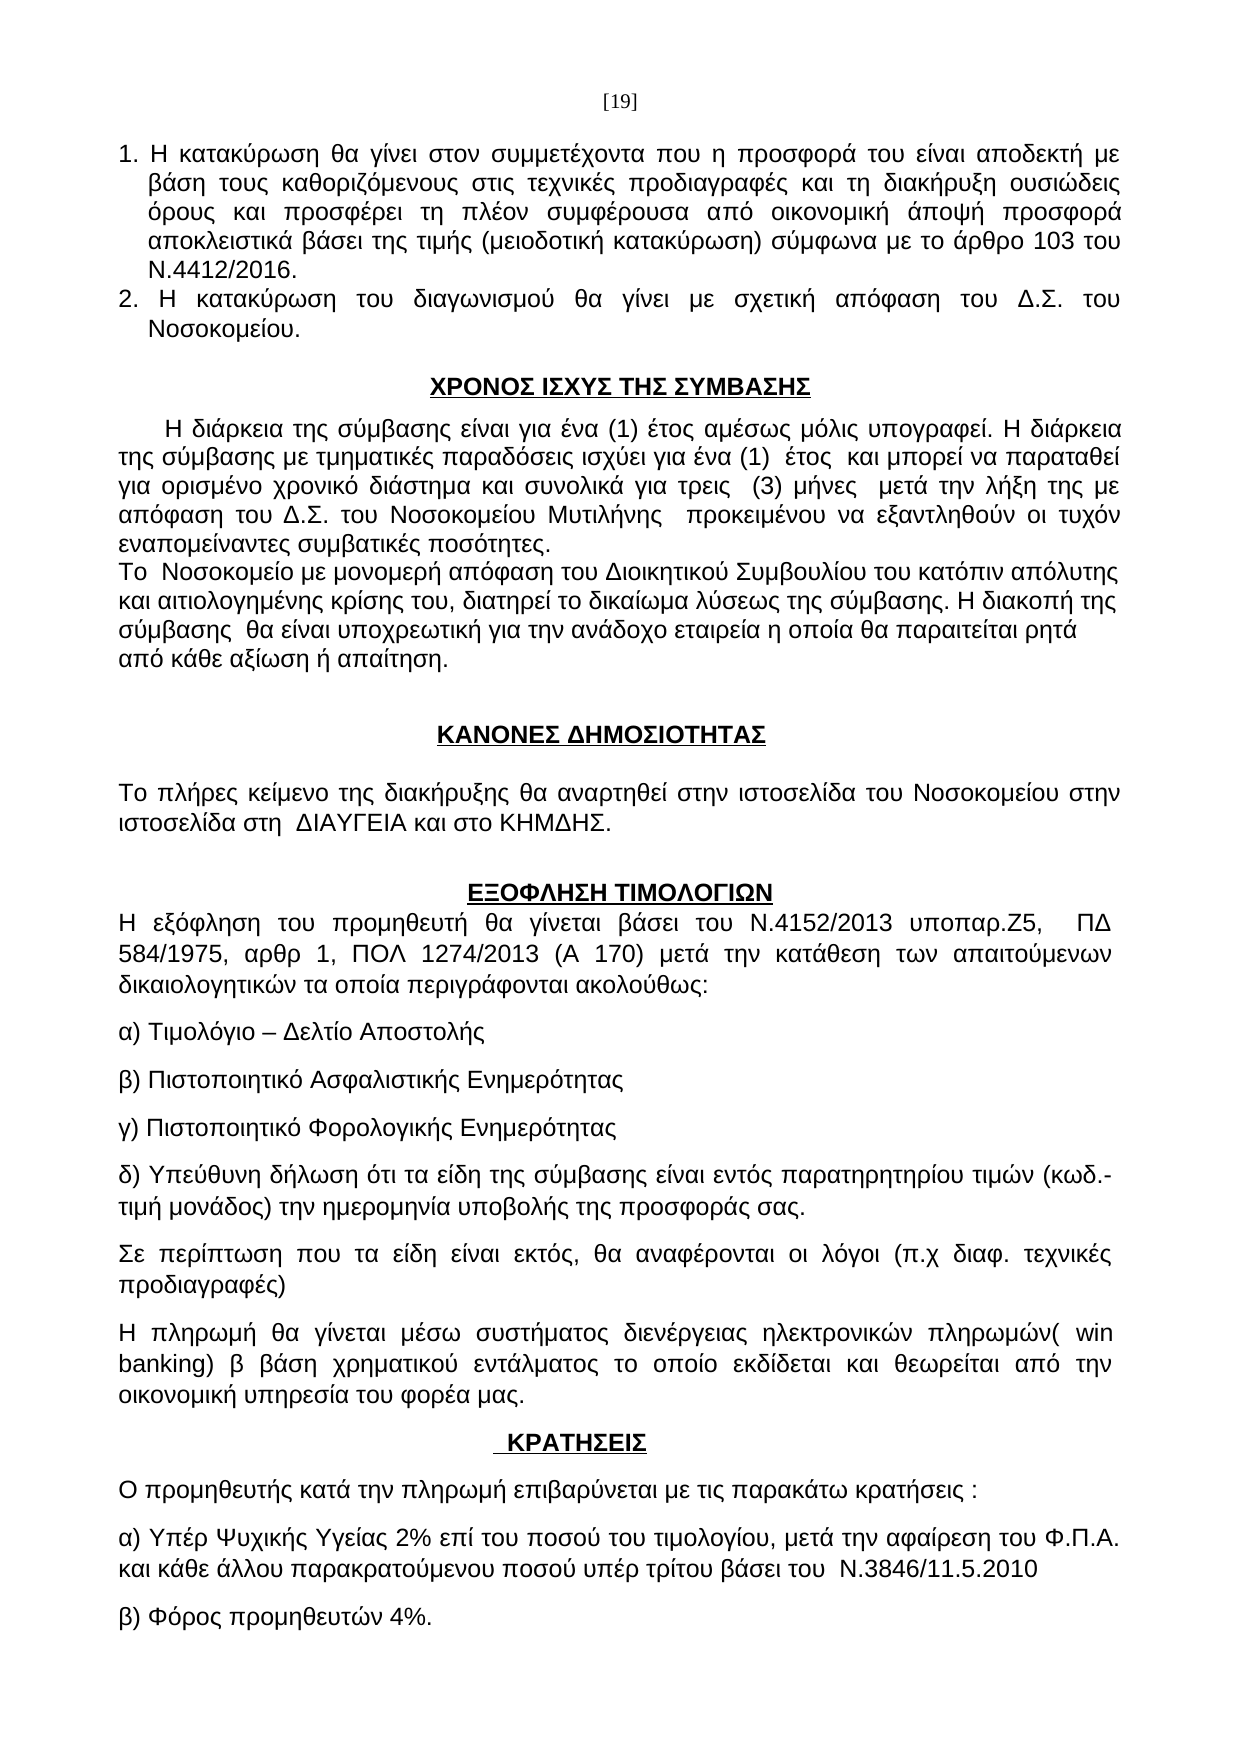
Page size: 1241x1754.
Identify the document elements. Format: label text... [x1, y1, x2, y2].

text γ) Πιστοποιητικό Φορολογικής Ενημερότητας [118, 1113, 1113, 1142]
text ΚΡΑΤΗΣΕΙΣ [118, 1428, 1113, 1457]
text Η εξόφληση του προμηθευτή θα γίνεται βάσει του Ν.4152/2013 υποπαρ.Ζ5, ΠΔ 584/1975, αρθρ 1, ΠΟΛ 1274/2013 (Α 170) μετά την κατάθεση των απαιτούμενων δικαιολογητικών τα οποία περιγράφονται ακολούθως: [118, 908, 1113, 998]
text ΧΡΟΝΟΣ ΙΣΧΥΣ ΤΗΣ ΣΥΜΒΑΣΗΣ [118, 372, 1122, 401]
text 2. Η κατακύρωση του διαγωνισμού θα γίνει με σχετική απόφαση του Δ.Σ. του Νοσοκομείου. [118, 284, 1122, 343]
text Το Νοσοκομείο με μονομερή απόφαση του Διοικητικού Συμβουλίου του κατόπιν απόλυτης και αιτιολογημένης κρίσης του, διατηρεί το δικαίωμα λύσεως της σύμβασης. Η διακοπή της σύμβασης θα είναι υποχρεωτική για την ανάδοχο εταιρεία η οποία θα παραιτείται ρητά από κάθε αξίωση ή απαίτηση. [118, 557, 1122, 672]
text ΕΞΟΦΛΗΣΗ ΤΙΜΟΛΟΓΙΩΝ [118, 878, 1122, 908]
text α) Υπέρ Ψυχικής Υγείας 2% επί του ποσού του τιμολογίου, μετά την αφαίρεση του Φ.Π.Α. και κάθε άλλου παρακρατούμενου ποσού υπέρ τρίτου βάσει του Ν.3846/11.5.2010 [118, 1523, 1122, 1583]
text β) Φόρος προμηθευτών 4%. [118, 1602, 1113, 1631]
text Η διάρκεια της σύμβασης είναι για ένα (1) έτος αμέσως μόλις υπογραφεί. Η διάρκεια της σύμβασης με τμηματικές παραδόσεις ισχύει για ένα (1) έτος και μπορεί να παραταθεί για ορισμένο χρονικό διάστημα και συνολικά για τρεις (3) μήνες μετά την λήξη της με απόφαση του Δ.Σ. του Νοσοκομείου Μυτιλήνης προκειμένου να εξαντληθούν οι τυχόν εναπομείναντες συμβατικές ποσότητες. [118, 414, 1122, 557]
text δ) Υπεύθυνη δήλωση ότι τα είδη της σύμβασης είναι εντός παρατηρητηρίου τιμών (κωδ.- τιμή μονάδος) την ημερομηνία υποβολής της προσφοράς σας. [118, 1161, 1113, 1220]
text 1. Η κατακύρωση θα γίνει στον συμμετέχοντα που η προσφορά του είναι αποδεκτή με βάση τους καθοριζόμενους στις τεχνικές προδιαγραφές και τη διακήρυξη ουσιώδεις όρους και προσφέρει τη πλέον συμφέρουσα από οικονομική άποψή προσφορά αποκλειστικά βάσει της τιμής (μειοδοτική κατακύρωση) σύμφωνα με το άρθρο 103 του Ν.4412/2016. [118, 139, 1122, 284]
text Σε περίπτωση που τα είδη είναι εκτός, θα αναφέρονται οι λόγοι (π.χ διαφ. τεχνικές προδιαγραφές) [118, 1239, 1113, 1299]
text α) Τιμολόγιο – Δελτίο Αποστολής [118, 1017, 1113, 1046]
text Το πλήρες κείμενο της διακήρυξης θα αναρτηθεί στην ιστοσελίδα του Νοσοκομείου στην ιστοσελίδα στη ΔΙΑΥΓΕΙΑ και στο ΚΗΜΔΗΣ. [118, 778, 1122, 837]
text Ο προμηθευτής κατά την πληρωμή επιβαρύνεται με τις παρακάτω κρατήσεις : [118, 1476, 1122, 1504]
text β) Πιστοποιητικό Ασφαλιστικής Ενημερότητας [118, 1065, 1113, 1094]
text ΚΑΝΟΝΕΣ ΔΗΜΟΣΙΟΤΗΤΑΣ [81, 720, 1122, 749]
text Η πληρωμή θα γίνεται μέσω συστήματος διενέργειας ηλεκτρονικών πληρωμών( win banking) β βάση χρηματικού εντάλματος το οποίο εκδίδεται και θεωρείται από την οικονομική υπηρεσία του φορέα μας. [118, 1318, 1113, 1409]
